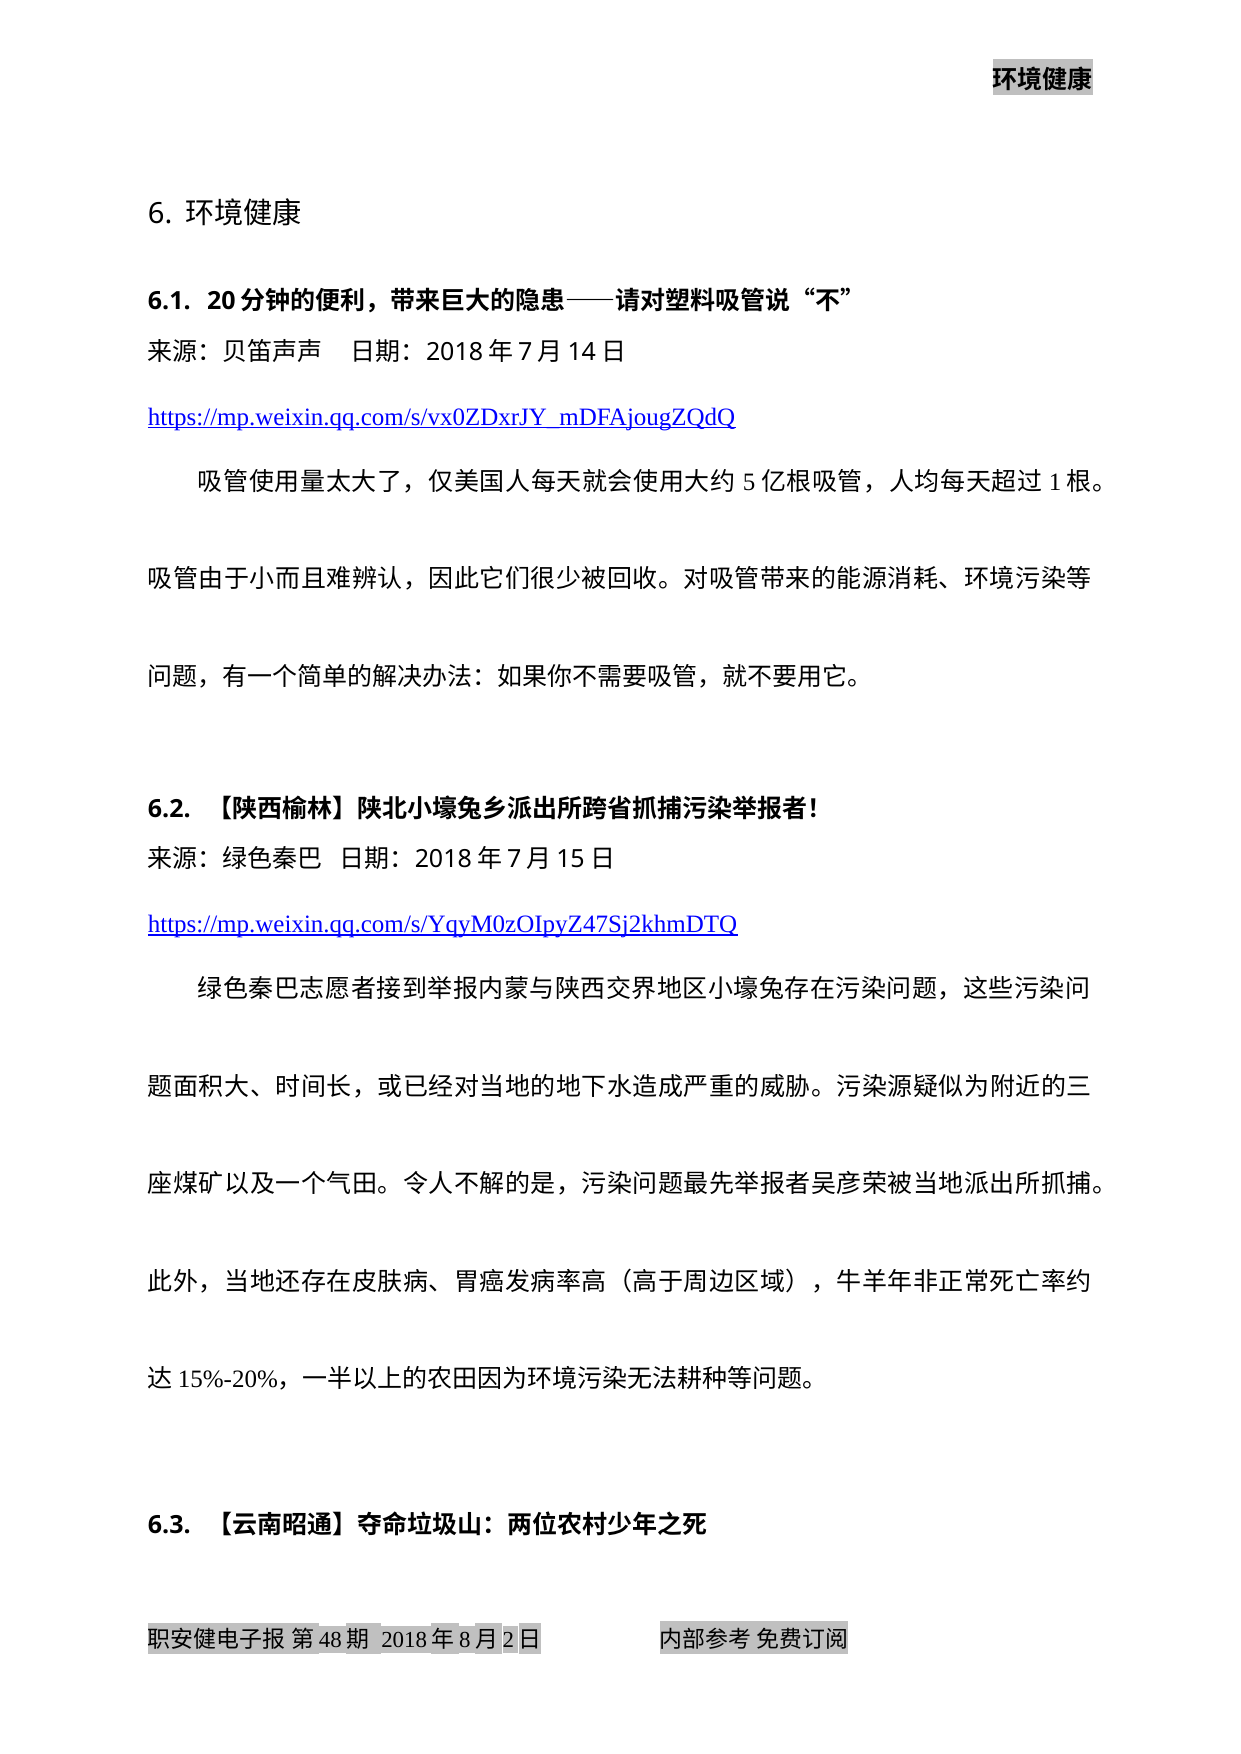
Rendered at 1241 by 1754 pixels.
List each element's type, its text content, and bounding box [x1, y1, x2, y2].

text 来源：贝笛声声 日期：2018年7月14日 [148, 317, 1092, 382]
list 环境健康 [148, 178, 1092, 243]
list 【陕西榆林】陕北小壕兔乡派出所跨省抓捕污染举报者！ [148, 788, 1092, 824]
text https://mp.weixin.qq.com/s/YqyM0zOIpyZ47Sj2khmDTQ [148, 907, 1092, 940]
text 吸管使用量太大了，仅美国人每天就会使用大约5亿根吸管，人均每天超过1根。吸管由于小而且难辨认，因此它们很少被回收。对吸管带来的能源消耗、环境污染等问题，有一个简单的解决办法：如果你不需要吸管，就不要用它。 [148, 447, 1092, 707]
list 20分钟的便利，带来巨大的隐患——请对塑料吸管说“不” [148, 281, 1092, 317]
text 绿色秦巴志愿者接到举报内蒙与陕西交界地区小壕兔存在污染问题，这些污染问题面积大、时间长，或已经对当地的地下水造成严重的威胁。污染源疑似为附近的三座煤矿以及一个气田。令人不解的是，污染问题最先举报者吴彦荣被当地派出所抓捕。此外，当地还存在皮肤病、胃癌发病率高（高于周边区域），牛羊年非正常死亡率约达15%-20%，一半以上的农田因为环境污染无法耕种等问题。 [148, 954, 1092, 1409]
list 【云南昭通】夺命垃圾山：两位农村少年之死 [148, 1491, 1092, 1556]
text 来源：绿色秦巴 日期：2018年7月15日 [148, 824, 1092, 889]
text https://mp.weixin.qq.com/s/vx0ZDxrJY_mDFAjougZQdQ [148, 400, 1092, 432]
